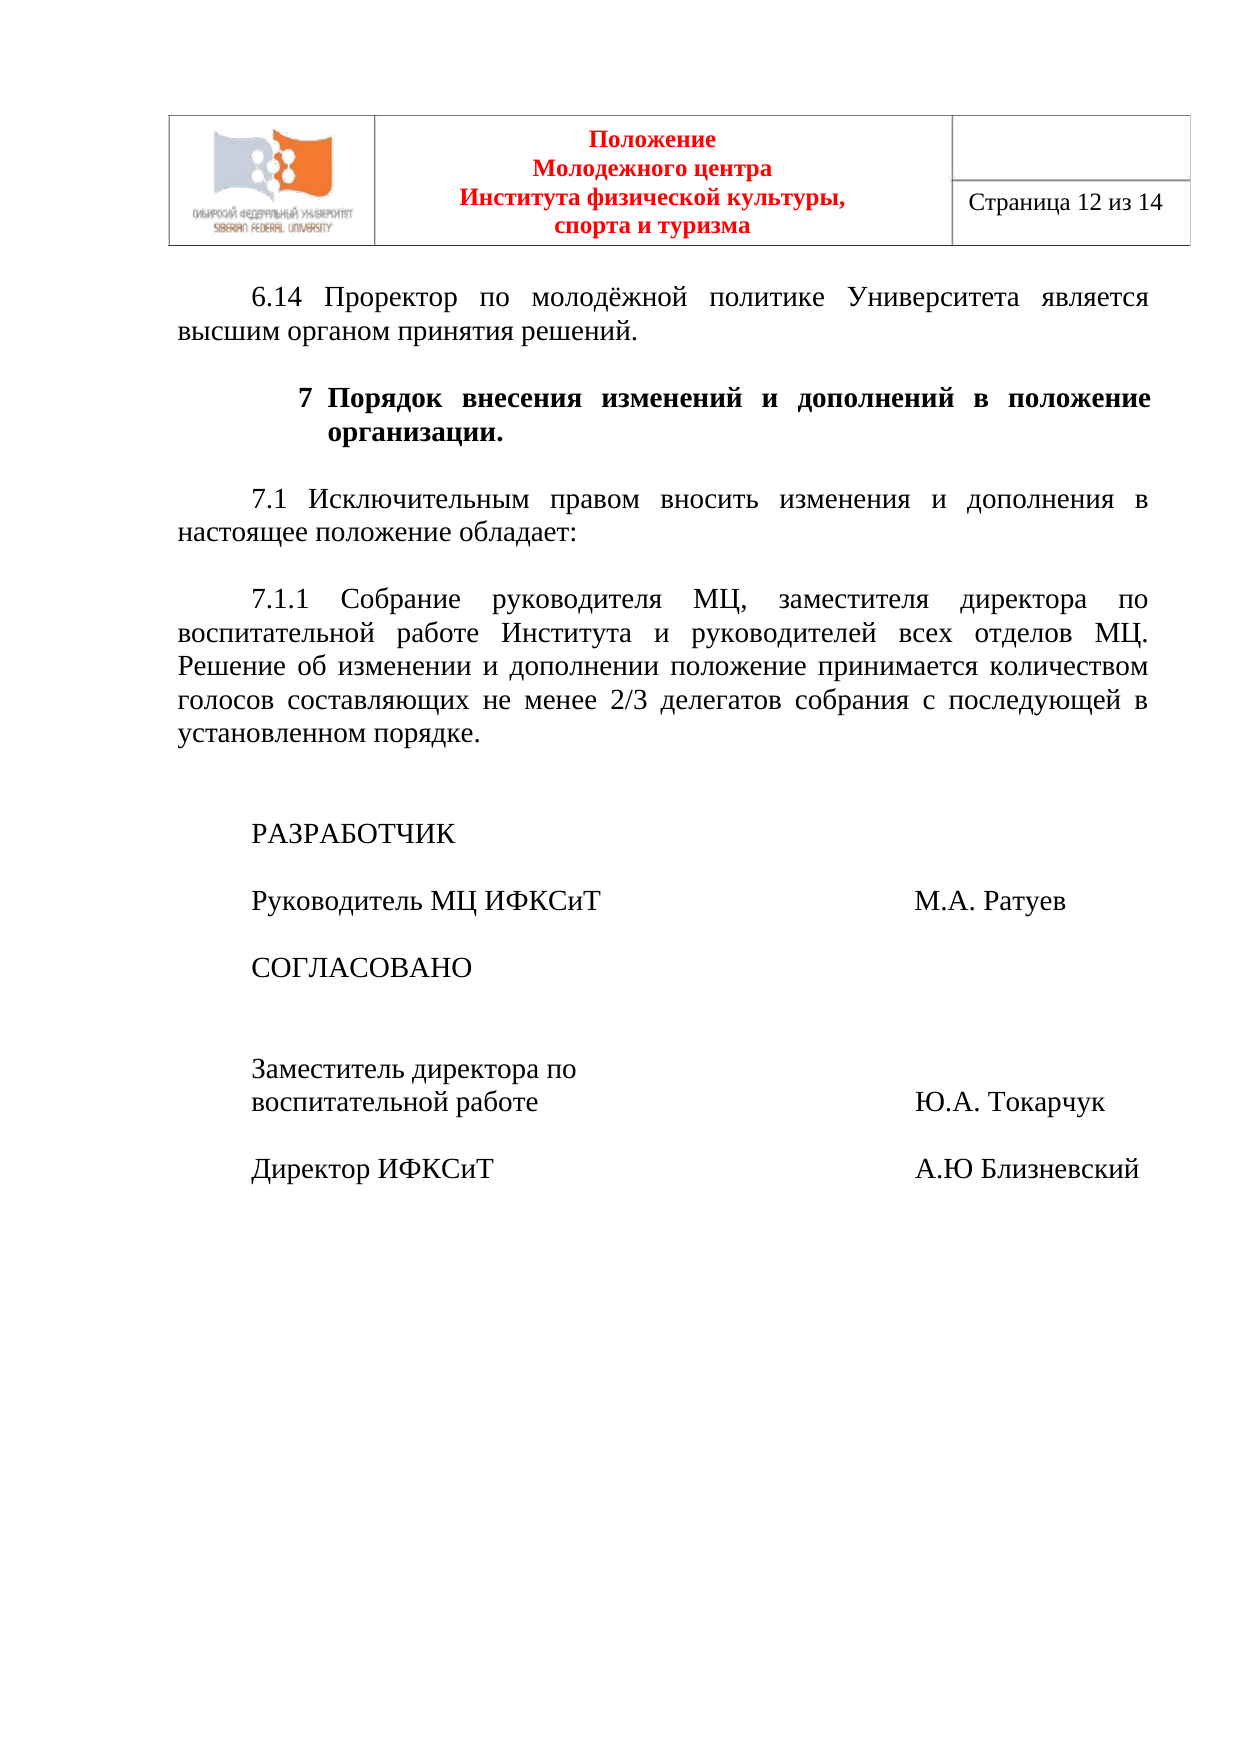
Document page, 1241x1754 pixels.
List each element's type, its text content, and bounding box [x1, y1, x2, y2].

text СОГЛАСОВАНО [177, 950, 1149, 984]
text 6.14 Проректор по молодёжной политике Университета является высшим органом принятия решений. [177, 279, 1149, 347]
text Руководитель МЦ ИФКСиТ М.А. Ратуев [177, 883, 1149, 917]
picture [168, 115, 1191, 246]
text РАЗРАБОТЧИК [177, 816, 1149, 850]
text Директор ИФКСиТ А.Ю Близневский [177, 1152, 1149, 1185]
text 7.1 Исключительным правом вносить изменения и дополнения в настоящее положение обладает: [177, 481, 1149, 548]
text Заместитель директора по [177, 1051, 1149, 1084]
text воспитательной работе Ю.А. Токарчук [177, 1084, 1149, 1118]
list Порядок внесения изменений и дополнений в положение организации. [298, 380, 1152, 447]
text 7.1.1 Собрание руководителя МЦ, заместителя директора по воспитательной работе Института и руководителей всех отделов МЦ. Решение об изменении и дополнении положение принимается количеством голосов составляющих не менее 2/3 делегатов собрания с последующей в установленном порядке. [177, 581, 1149, 749]
